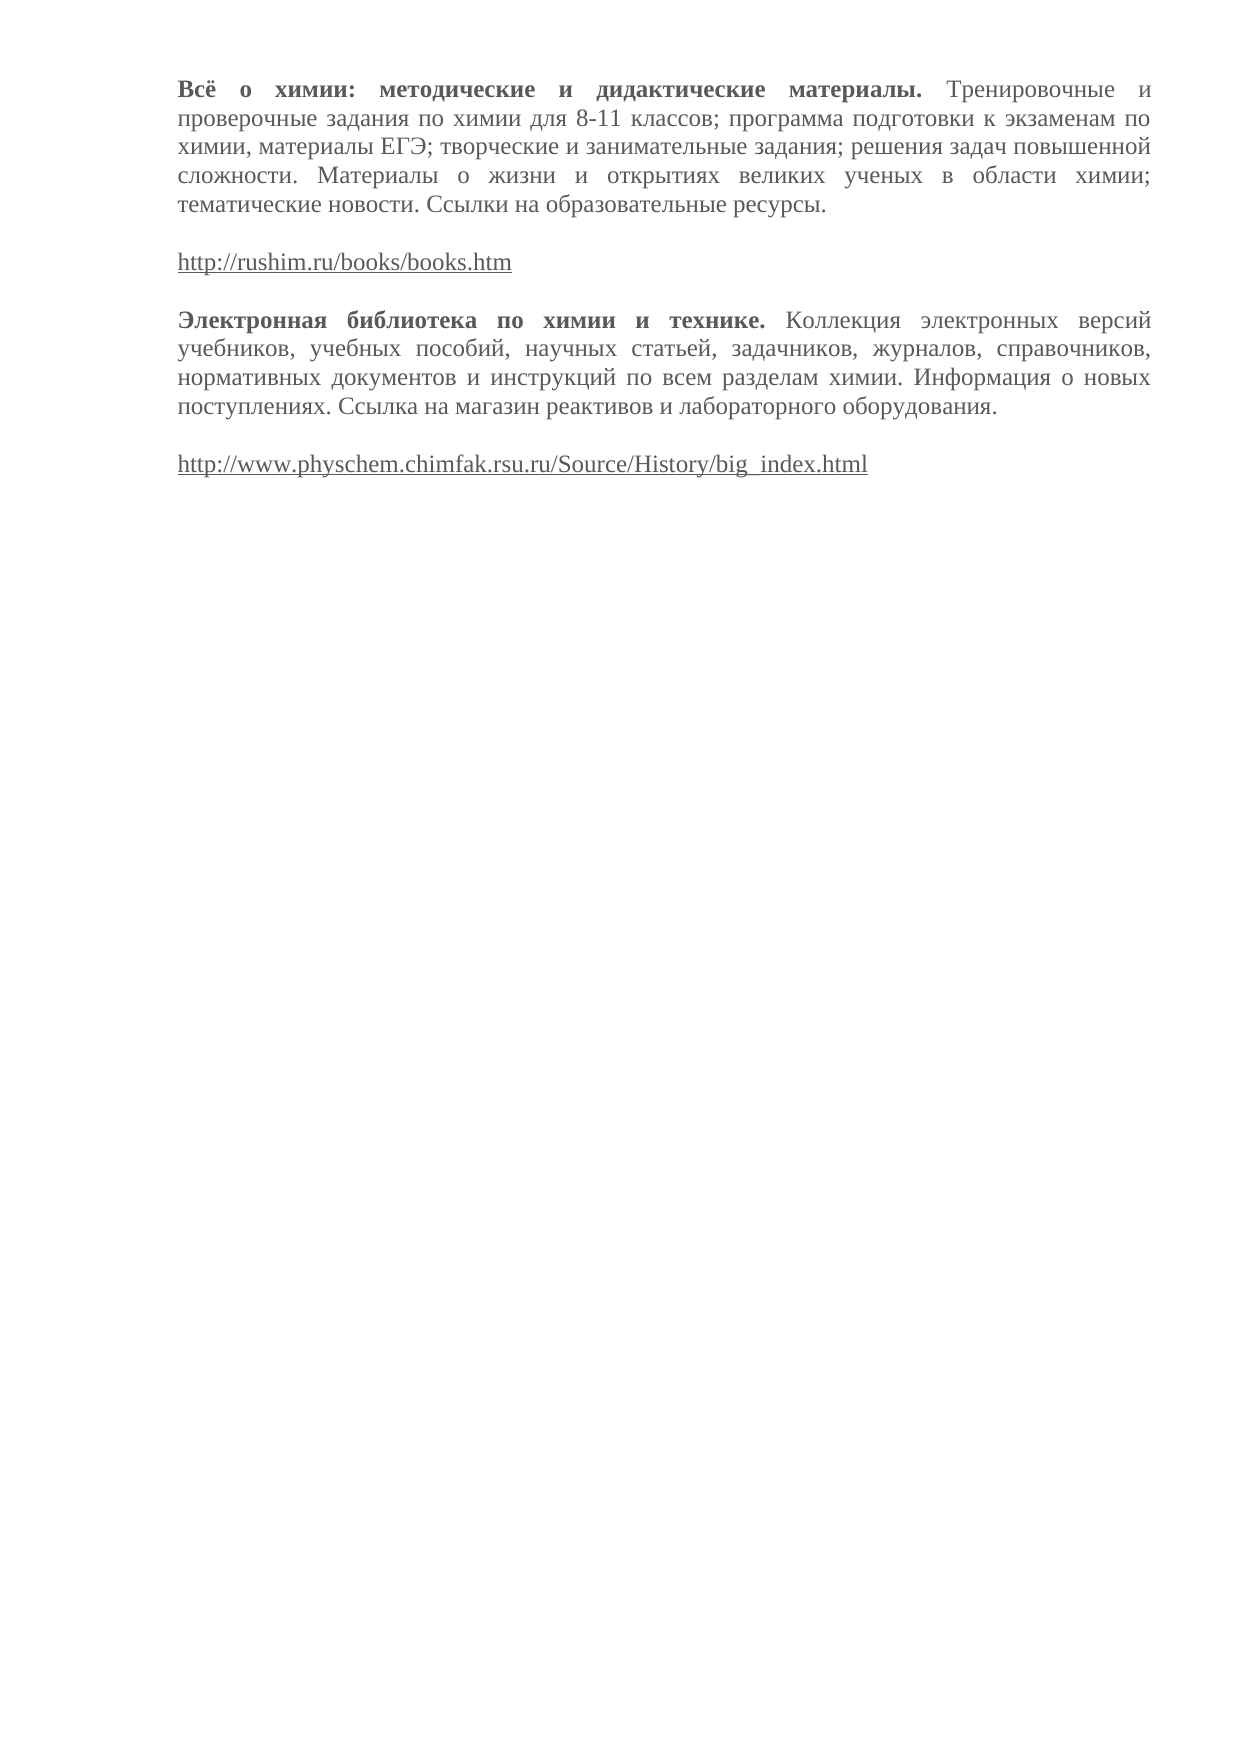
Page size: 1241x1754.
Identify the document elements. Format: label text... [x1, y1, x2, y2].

text Электронная библиотека по химии и технике. Коллекция электронных версий учебников, учебных пособий, научных статьей, задачников, журналов, справочников, нормативных документов и инструкций по всем разделам химии. Информация о новых поступлениях. Ссылка на магазин реактивов и лабораторного оборудования. [177, 305, 1152, 420]
text http://www.physchem.chimfak.rsu.ru/Source/History/big_index.html [177, 449, 1152, 478]
text http://rushim.ru/books/books.htm [177, 247, 1152, 276]
text Всё о химии: методические и дидактические материалы. Тренировочные и проверочные задания по химии для 8-11 классов; программа подготовки к экзаменам по химии, материалы ЕГЭ; творческие и занимательные задания; решения задач повышенной сложности. Материалы о жизни и открытиях великих ученых в области химии; тематические новости. Ссылки на образовательные ресурсы. [177, 74, 1152, 218]
